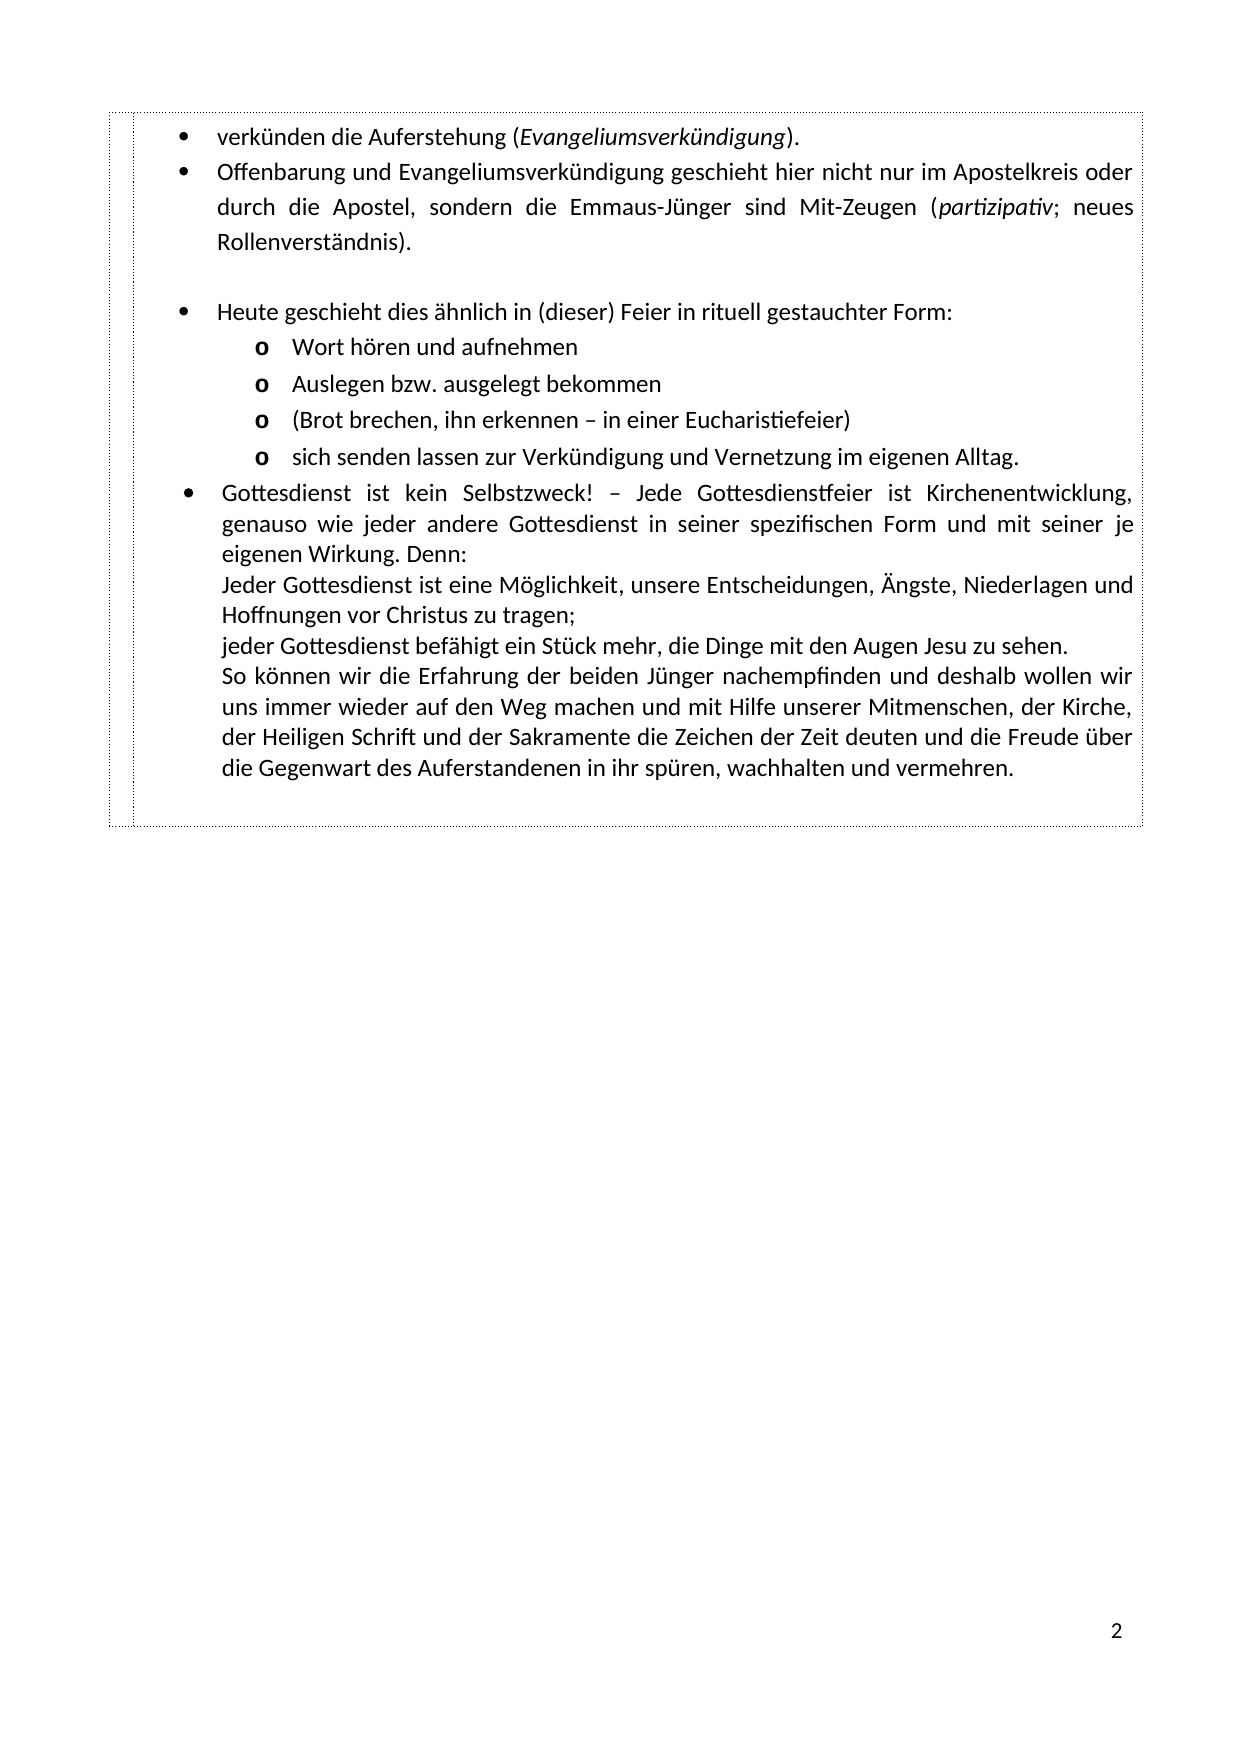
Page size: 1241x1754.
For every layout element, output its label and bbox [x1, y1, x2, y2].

table_cell [109, 112, 133, 826]
table_cell [133, 112, 1143, 826]
